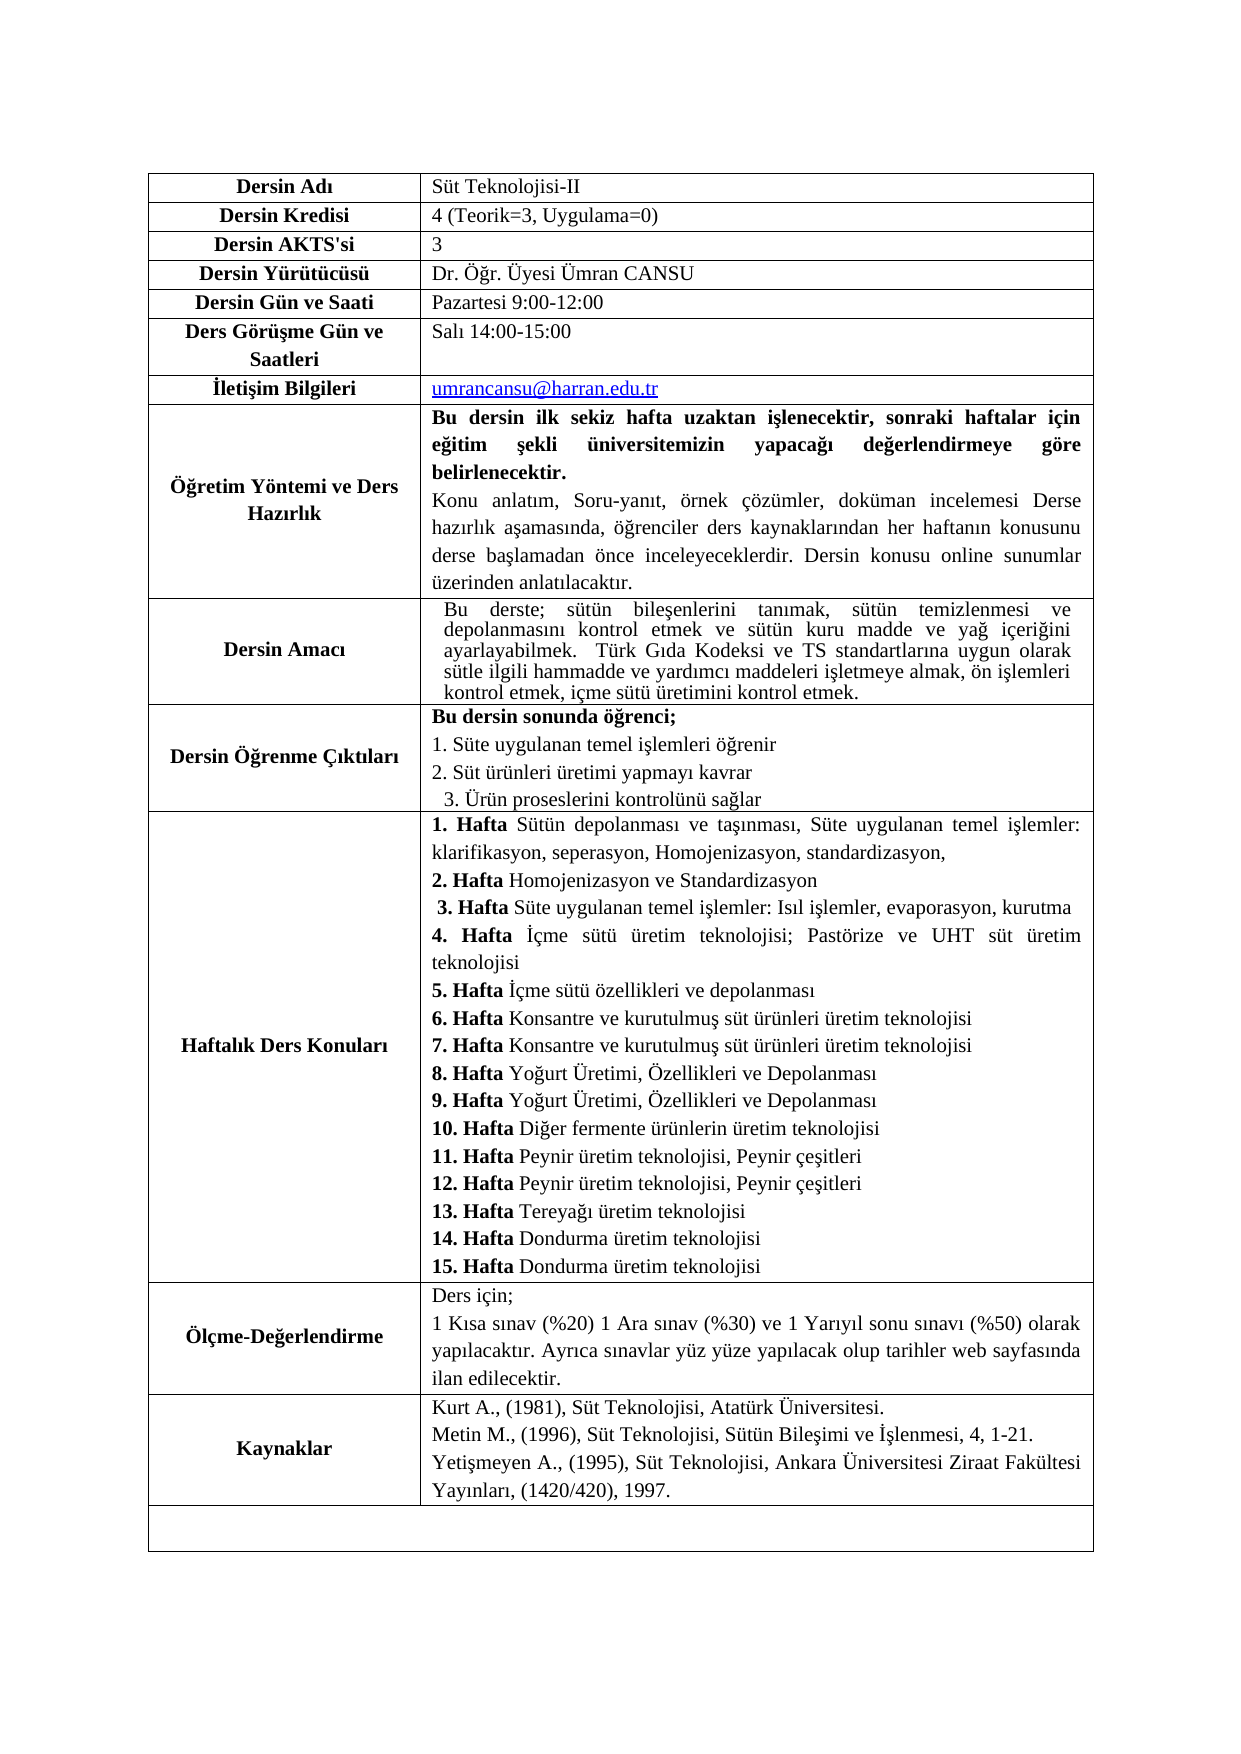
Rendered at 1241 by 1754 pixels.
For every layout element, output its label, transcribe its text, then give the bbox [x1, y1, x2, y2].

table_cell Kurt A., (1981), Süt Teknolojisi, Atatürk Üniversitesi. Metin M., (1996), Süt Teknolojisi, Sütün Bileşimi ve İşlenmesi, 4, 1-21. Yetişmeyen A., (1995), Süt Teknolojisi, Ankara Üniversitesi Ziraat Fakültesi Yayınları, (1420/420), 1997. [421, 1395, 1093, 1505]
table_cell Dersin Amacı [149, 599, 420, 703]
table_header Süt Teknolojisi-II [421, 174, 1093, 202]
table_cell 4 (Teorik=3, Uygulama=0) [421, 203, 1093, 231]
table_cell Ders için; 1 Kısa sınav (%20) 1 Ara sınav (%30) ve 1 Yarıyıl sonu sınavı (%50) olarak yapılacaktır. Ayrıca sınavlar yüz yüze yapılacak olup tarihler web sayfasında ilan edilecektir. [421, 1283, 1093, 1394]
table_cell Ölçme-Değerlendirme [149, 1283, 420, 1394]
table_cell Salı 14:00-15:00 [421, 319, 1093, 375]
table_cell 1. Hafta Sütün depolanması ve taşınması, Süte uygulanan temel işlemler: klarifikasyon, seperasyon, Homojenizasyon, standardizasyon, 2. Hafta Homojenizasyon ve Standardizasyon 3. Hafta Süte uygulanan temel işlemler: Isıl işlemler, evaporasyon, kurutma 4. Hafta İçme sütü üretim teknolojisi; Pastörize ve UHT süt üretim teknolojisi 5. Hafta İçme sütü özellikleri ve depolanması 6. Hafta Konsantre ve kurutulmuş süt ürünleri üretim teknolojisi 7. Hafta Konsantre ve kurutulmuş süt ürünleri üretim teknolojisi 8. Hafta Yoğurt Üretimi, Özellikleri ve Depolanması 9. Hafta Yoğurt Üretimi, Özellikleri ve Depolanması 10. Hafta Diğer fermente ürünlerin üretim teknolojisi 11. Hafta Peynir üretim teknolojisi, Peynir çeşitleri 12. Hafta Peynir üretim teknolojisi, Peynir çeşitleri 13. Hafta Tereyağı üretim teknolojisi 14. Hafta Dondurma üretim teknolojisi 15. Hafta Dondurma üretim teknolojisi [421, 812, 1093, 1282]
table_cell Pazartesi 9:00-12:00 [421, 290, 1093, 318]
table_cell Kaynaklar [149, 1395, 420, 1505]
table_cell Ders Görüşme Gün ve Saatleri [149, 319, 420, 375]
table_cell Bu derste; sütün bileşenlerini tanımak, sütün temizlenmesi ve depolanmasını kontrol etmek ve sütün kuru madde ve yağ içeriğini ayarlayabilmek. Türk Gıda Kodeksi ve TS standartlarına uygun olarak sütle ilgili hammadde ve yardımcı maddeleri işletmeye almak, ön işlemleri kontrol etmek, içme sütü üretimini kontrol etmek. [421, 599, 1093, 703]
table_cell Dr. Öğr. Üyesi Ümran CANSU [421, 261, 1093, 289]
table_cell Dersin Gün ve Saati [149, 290, 420, 318]
table_cell Dersin Yürütücüsü [149, 261, 420, 289]
table_cell Bu dersin ilk sekiz hafta uzaktan işlenecektir, sonraki haftalar için eğitim şekli üniversitemizin yapacağı değerlendirmeye göre belirlenecektir. Konu anlatım, Soru-yanıt, örnek çözümler, doküman incelemesi Derse hazırlık aşamasında, öğrenciler ders kaynaklarından her haftanın konusunu derse başlamadan önce inceleyeceklerdir. Dersin konusu online sunumlar üzerinden anlatılacaktır. [421, 405, 1093, 598]
table_cell [149, 1506, 1093, 1551]
table_cell Bu dersin sonunda öğrenci; 1. Süte uygulanan temel işlemleri öğrenir 2. Süt ürünleri üretimi yapmayı kavrar 3. Ürün proseslerini kontrolünü sağlar [421, 705, 1093, 811]
table_cell 3 [421, 232, 1093, 260]
table_cell Dersin Kredisi [149, 203, 420, 231]
table_cell Öğretim Yöntemi ve Ders Hazırlık [149, 405, 420, 598]
table_cell Dersin AKTS'si [149, 232, 420, 260]
table_header Dersin Adı [149, 174, 420, 202]
table_cell İletişim Bilgileri [149, 376, 420, 404]
table_cell Haftalık Ders Konuları [149, 812, 420, 1282]
table_cell Dersin Öğrenme Çıktıları [149, 705, 420, 811]
table_cell umrancansu@harran.edu.tr [421, 376, 1093, 404]
